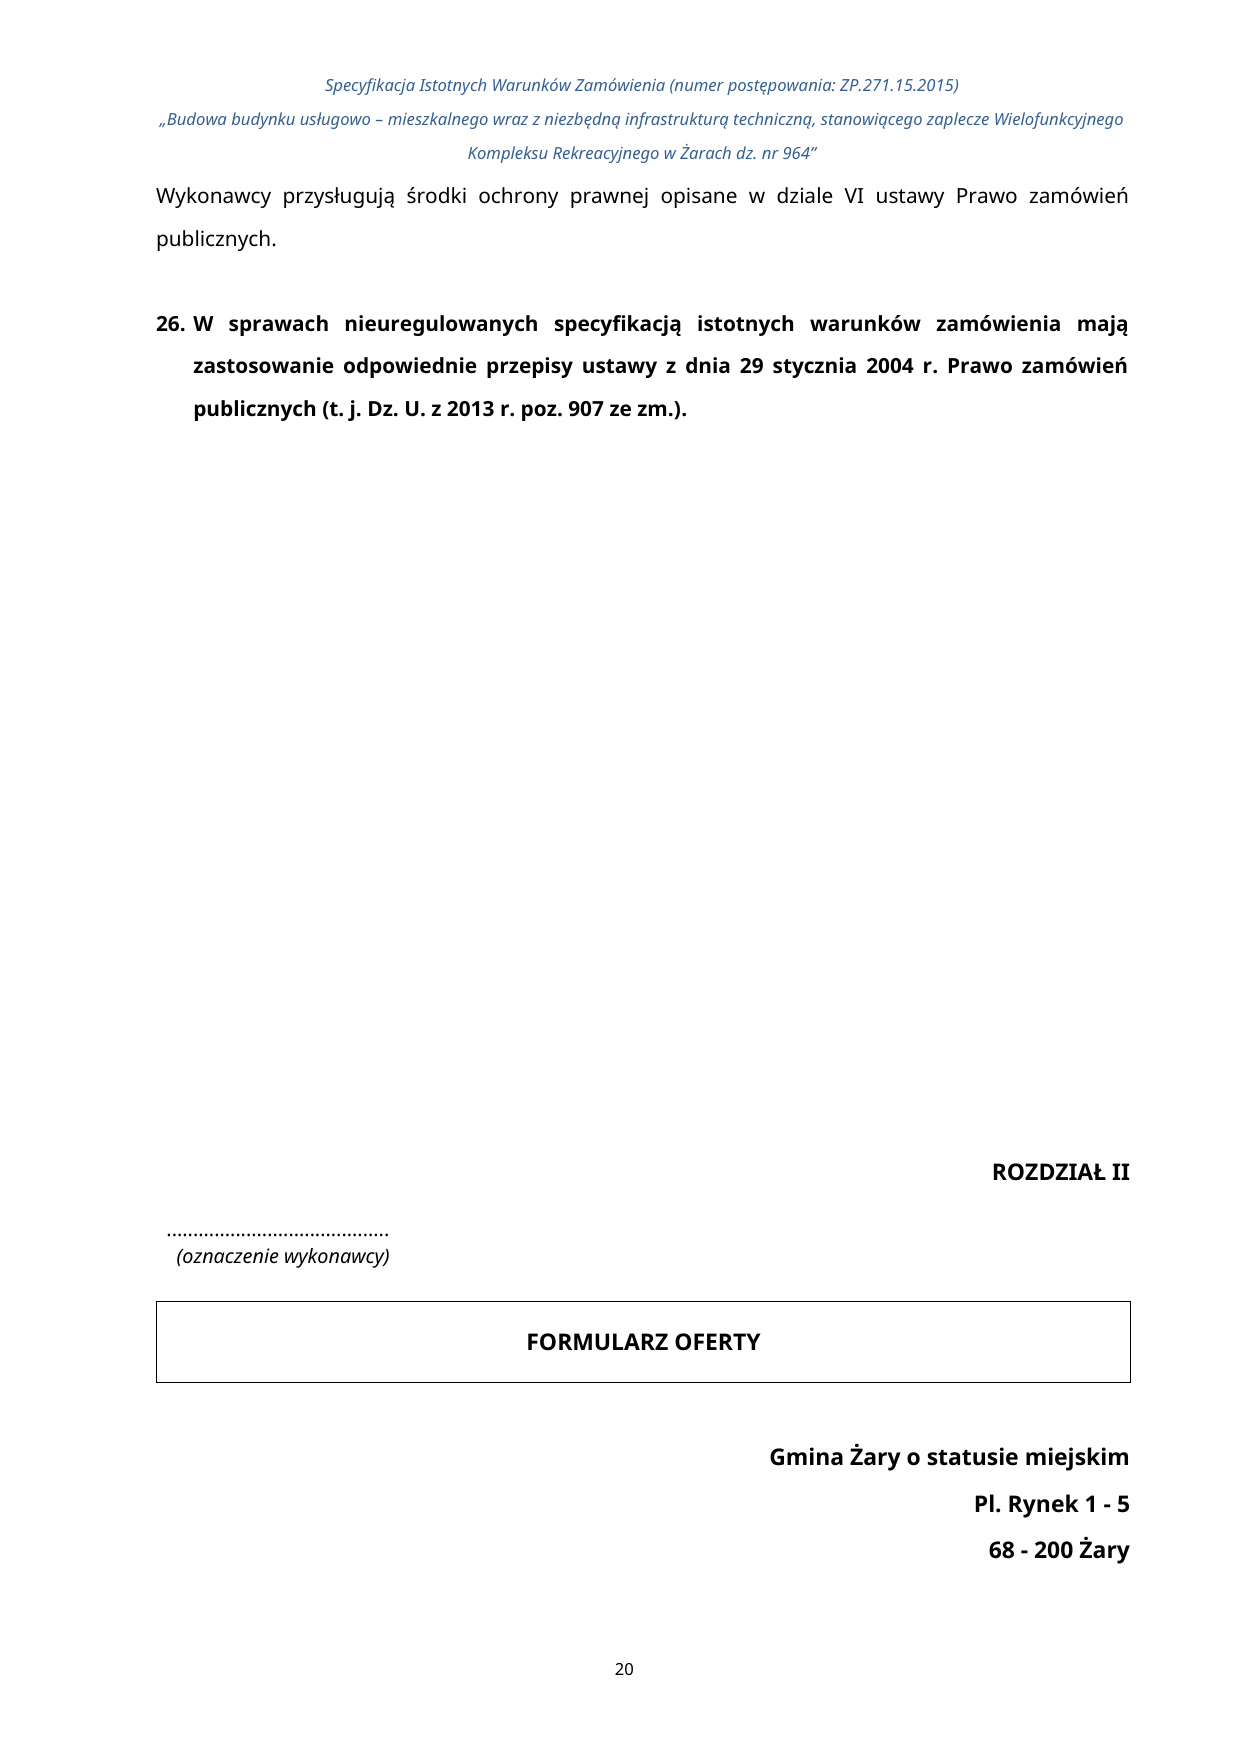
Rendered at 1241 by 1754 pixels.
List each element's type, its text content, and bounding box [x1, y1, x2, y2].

table_header FORMULARZ OFERTY [157, 1302, 1130, 1382]
text ROZDZIAŁ II [156, 1156, 1130, 1187]
text 68 - 200 Żary [156, 1534, 1130, 1566]
text (oznaczenie wykonawcy) [156, 1242, 1130, 1269]
text Gmina Żary o statusie miejskim [156, 1441, 1130, 1472]
text Pl. Rynek 1 - 5 [156, 1487, 1130, 1519]
list W sprawach nieuregulowanych specyfikacją istotnych warunków zamówienia mają zastosowanie odpowiednie przepisy ustawy z dnia 29 stycznia 2004 r. Prawo zamówień publicznych (t. j. Dz. U. z 2013 r. poz. 907 ze zm.). [156, 309, 1130, 423]
text Wykonawcy przysługują środki ochrony prawnej opisane w dziale VI ustawy Prawo zamówień publicznych. [156, 181, 1130, 252]
text .......................................... [156, 1215, 1130, 1242]
